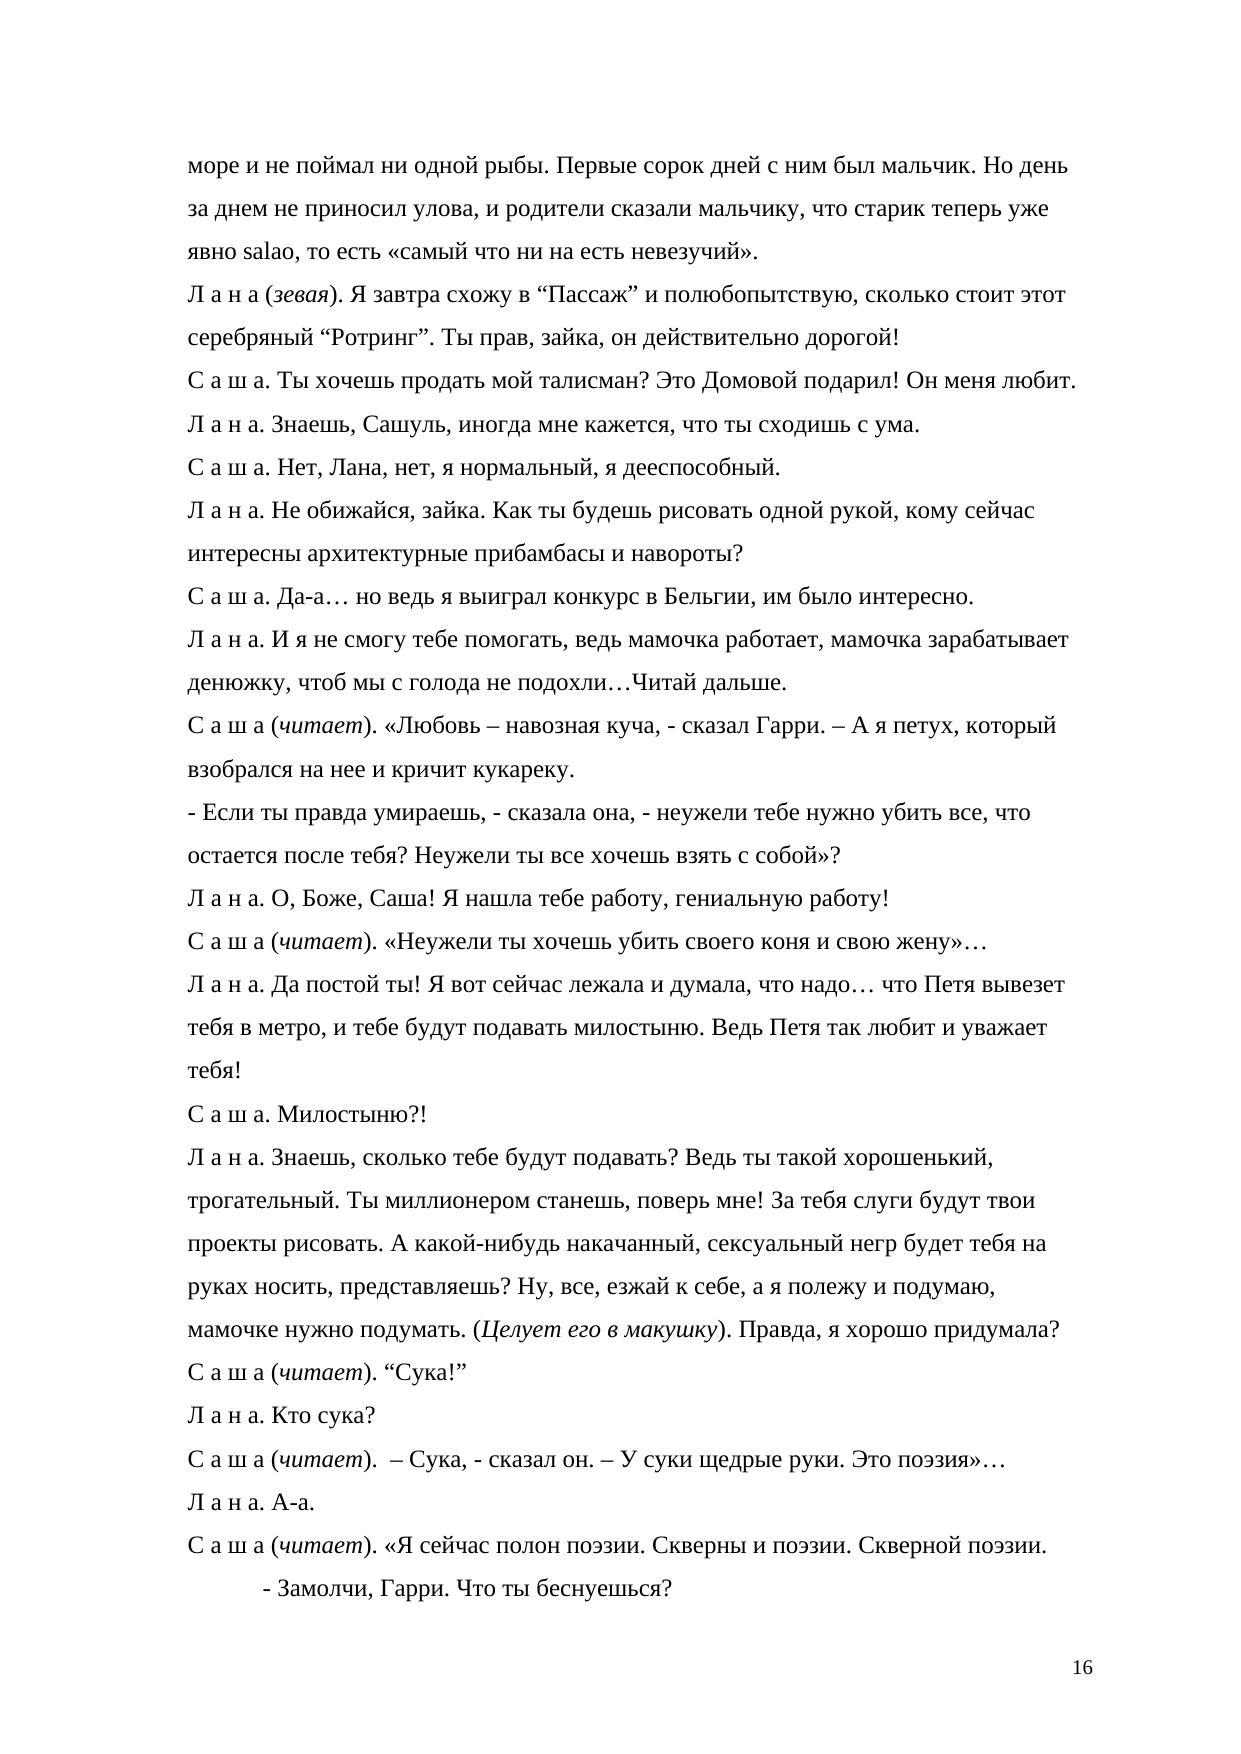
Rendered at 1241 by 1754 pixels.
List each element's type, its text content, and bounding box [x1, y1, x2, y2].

text Л а н а. И я не смогу тебе помогать, ведь мамочка работает, мамочка зарабатывает денюжку, чтоб мы с голода не подохли…Читай дальше. [187, 624, 1093, 696]
text С а ш а. Милостыню?! [187, 1099, 1093, 1127]
text Л а н а. Не обижайся, зайка. Как ты будешь рисовать одной рукой, кому сейчас интересны архитектурные прибамбасы и навороты? [187, 495, 1093, 567]
text С а ш а (читает). – Сука, - сказал он. – У суки щедрые руки. Это поэзия»… [187, 1444, 1093, 1472]
text - Замолчи, Гарри. Что ты беснуешься? [262, 1573, 1093, 1602]
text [187, 150, 1093, 265]
text Л а н а. Знаешь, Сашуль, иногда мне кажется, что ты сходишь с ума. [187, 409, 1093, 437]
text С а ш а (читает). «Любовь – навозная куча, - сказал Гарри. – А я петух, который взобрался на нее и кричит кукареку. [187, 711, 1093, 782]
text Л а н а. А-а. [187, 1487, 1093, 1516]
text Л а н а. Кто сука? [187, 1401, 1093, 1429]
text С а ш а. Ты хочешь продать мой талисман? Это Домовой подарил! Он меня любит. [187, 366, 1093, 394]
text Л а н а. Знаешь, сколько тебе будут подавать? Ведь ты такой хорошенький, трогательный. Ты миллионером станешь, поверь мне! За тебя слуги будут твои проекты рисовать. А какой-нибудь накачанный, сексуальный негр будет тебя на руках носить, представляешь? Ну, все, езжай к себе, а я полежу и подумаю, мамочке нужно подумать. (Целует его в макушку). Правда, я хорошо придумала? [187, 1142, 1093, 1343]
text Л а н а. О, Боже, Саша! Я нашла тебе работу, гениальную работу! [187, 883, 1093, 912]
text С а ш а. Нет, Лана, нет, я нормальный, я дееспособный. [187, 452, 1093, 481]
text С а ш а (читает). «Я сейчас полон поэзии. Скверны и поэзии. Скверной поэзии. [187, 1530, 1093, 1559]
text С а ш а (читает). «Неужели ты хочешь убить своего коня и свою жену»… [187, 926, 1093, 955]
text Л а н а. Да постой ты! Я вот сейчас лежала и думала, что надо… что Петя вывезет тебя в метро, и тебе будут подавать милостыню. Ведь Петя так любит и уважает тебя! [187, 969, 1093, 1084]
text С а ш а (читает). “Сука!” [187, 1357, 1093, 1386]
text - Если ты правда умираешь, - сказала она, - неужели тебе нужно убить все, что [150, 797, 1093, 826]
text С а ш а. Да-а… но ведь я выиграл конкурс в Бельгии, им было интересно. [187, 581, 1093, 610]
text остается после тебя? Неужели ты все хочешь взять с собой»? [150, 840, 1093, 869]
text Л а н а (зевая). Я завтра схожу в “Пассаж” и полюбопытствую, сколько стоит этот серебряный “Ротринг”. Ты прав, зайка, он действительно дорогой! [187, 279, 1093, 351]
